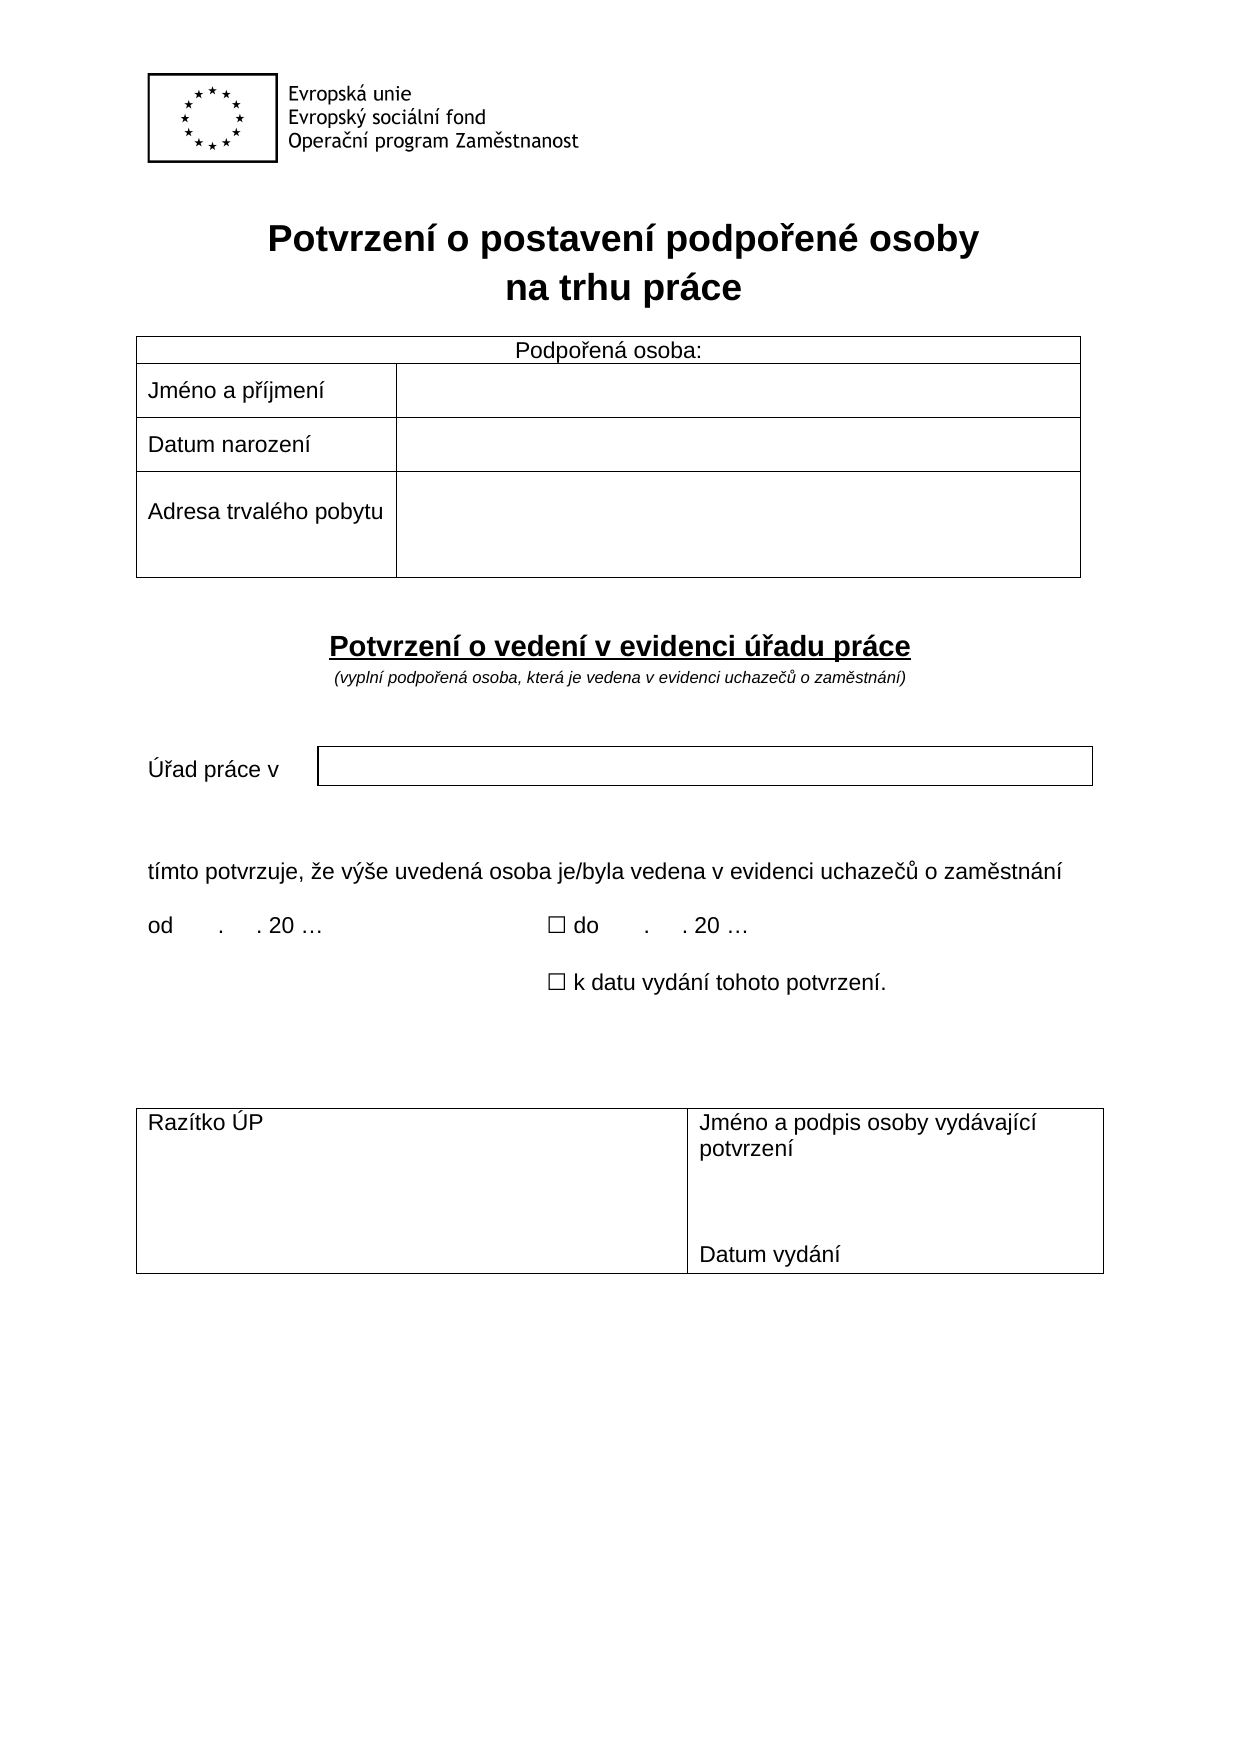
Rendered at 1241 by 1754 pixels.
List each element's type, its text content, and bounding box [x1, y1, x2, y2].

table_header Podpořená osoba: [137, 337, 1080, 363]
table_cell Datum narození [137, 418, 396, 471]
text tímto potvrzuje, že výše uvedená osoba je/byla vedena v evidenci uchazečů o zaměstnání [148, 858, 1093, 884]
table_cell [397, 418, 1080, 471]
table_cell [397, 472, 1080, 577]
picture [147, 73, 579, 163]
table_cell Adresa trvalého pobytu [137, 472, 396, 577]
text od . . 20 … do . . 20 … [148, 909, 1093, 940]
table_cell Jméno a příjmení [137, 364, 396, 417]
text (vyplní podpořená osoba, která je vedena v evidenci uchazečů o zaměstnání) [148, 668, 1093, 687]
table_cell [397, 364, 1080, 417]
text Potvrzení o postavení podpořené osoby [154, 216, 1093, 259]
table_header Razítko ÚP [137, 1109, 687, 1272]
text Úřad práce v [148, 756, 317, 782]
table_header Jméno a podpis osoby vydávající potvrzení Datum vydání [688, 1109, 1103, 1272]
text k datu vydání tohoto potvrzení. [148, 966, 1093, 997]
text na trhu práce [154, 265, 1093, 308]
text Potvrzení o vedení v evidenci úřadu práce [148, 629, 1093, 663]
